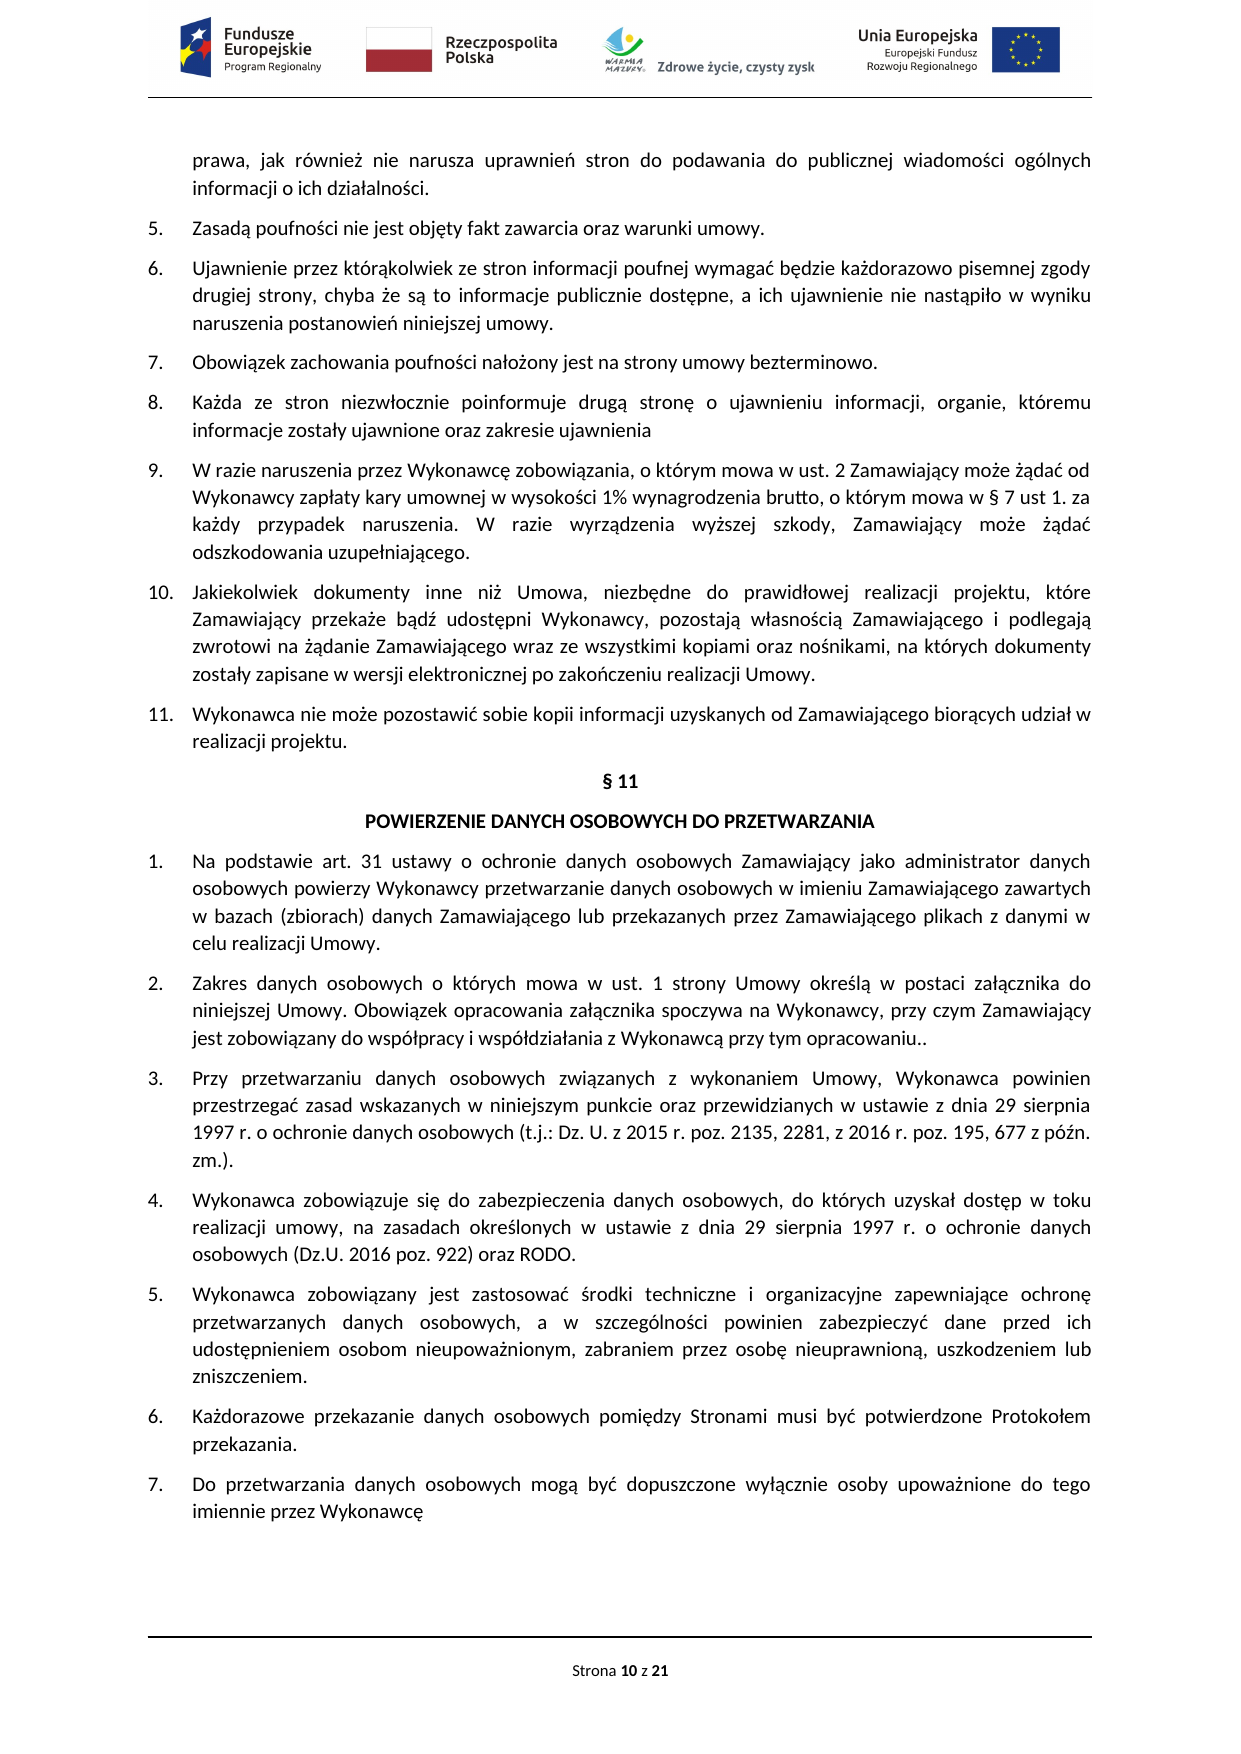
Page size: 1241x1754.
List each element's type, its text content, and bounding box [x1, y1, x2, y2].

list Wykonawca zobowiązuje się do zabezpieczenia danych osobowych, do których uzyskał dostęp w toku realizacji umowy, na zasadach określonych w ustawie z dnia 29 sierpnia 1997 r. o ochronie danych osobowych (Dz.U. 2016 poz. 922) oraz RODO. [148, 1187, 1092, 1267]
list Obowiązek zachowania poufności nałożony jest na strony umowy bezterminowo. [148, 349, 1092, 375]
text § 11 [148, 768, 1092, 794]
list Do przetwarzania danych osobowych mogą być dopuszczone wyłącznie osoby upoważnione do tego imiennie przez Wykonawcę [148, 1471, 1092, 1524]
list Na podstawie art. 31 ustawy o ochronie danych osobowych Zamawiający jako administrator danych osobowych powierzy Wykonawcy przetwarzanie danych osobowych w imieniu Zamawiającego zawartych w bazach (zbiorach) danych Zamawiającego lub przekazanych przez Zamawiającego plikach z danymi w celu realizacji Umowy. [148, 848, 1092, 956]
picture [147, 0, 1093, 95]
list Zasadą poufności nie jest objęty fakt zawarcia oraz warunki umowy. [148, 215, 1092, 240]
list Jakiekolwiek dokumenty inne niż Umowa, niezbędne do prawidłowej realizacji projektu, które Zamawiający przekaże bądź udostępni Wykonawcy, pozostają własnością Zamawiającego i podlegają zwrotowi na żądanie Zamawiającego wraz ze wszystkimi kopiami oraz nośnikami, na których dokumenty zostały zapisane w wersji elektronicznej po zakończeniu realizacji Umowy. [148, 579, 1092, 686]
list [148, 148, 1092, 201]
list Przy przetwarzaniu danych osobowych związanych z wykonaniem Umowy, Wykonawca powinien przestrzegać zasad wskazanych w niniejszym punkcie oraz przewidzianych w ustawie z dnia 29 sierpnia 1997 r. o ochronie danych osobowych (t.j.: Dz. U. z 2015 r. poz. 2135, 2281, z 2016 r. poz. 195, 677 z późn. zm.). [148, 1065, 1092, 1172]
text POWIERZENIE DANYCH OSOBOWYCH DO PRZETWARZANIA [148, 808, 1092, 833]
list Zakres danych osobowych o których mowa w ust. 1 strony Umowy określą w postaci załącznika do niniejszej Umowy. Obowiązek opracowania załącznika spoczywa na Wykonawcy, przy czym Zamawiający jest zobowiązany do współpracy i współdziałania z Wykonawcą przy tym opracowaniu.. [148, 970, 1092, 1050]
list Każda ze stron niezwłocznie poinformuje drugą stronę o ujawnieniu informacji, organie, któremu informacje zostały ujawnione oraz zakresie ujawnienia [148, 389, 1092, 442]
list Wykonawca zobowiązany jest zastosować środki techniczne i organizacyjne zapewniające ochronę przetwarzanych danych osobowych, a w szczególności powinien zabezpieczyć dane przed ich udostępnieniem osobom nieupoważnionym, zabraniem przez osobę nieuprawnioną, uszkodzeniem lub zniszczeniem. [148, 1282, 1092, 1389]
list W razie naruszenia przez Wykonawcę zobowiązania, o którym mowa w ust. 2 Zamawiający może żądać od Wykonawcy zapłaty kary umownej w wysokości 1% wynagrodzenia brutto, o którym mowa w § 7 ust 1. za każdy przypadek naruszenia. W razie wyrządzenia wyższej szkody, Zamawiający może żądać odszkodowania uzupełniającego. [148, 457, 1092, 564]
list Każdorazowe przekazanie danych osobowych pomiędzy Stronami musi być potwierdzone Protokołem przekazania. [148, 1404, 1092, 1456]
list Ujawnienie przez którąkolwiek ze stron informacji poufnej wymagać będzie każdorazowo pisemnej zgody drugiej strony, chyba że są to informacje publicznie dostępne, a ich ujawnienie nie nastąpiło w wyniku naruszenia postanowień niniejszej umowy. [148, 255, 1092, 335]
list Wykonawca nie może pozostawić sobie kopii informacji uzyskanych od Zamawiającego biorących udział w realizacji projektu. [148, 701, 1092, 754]
